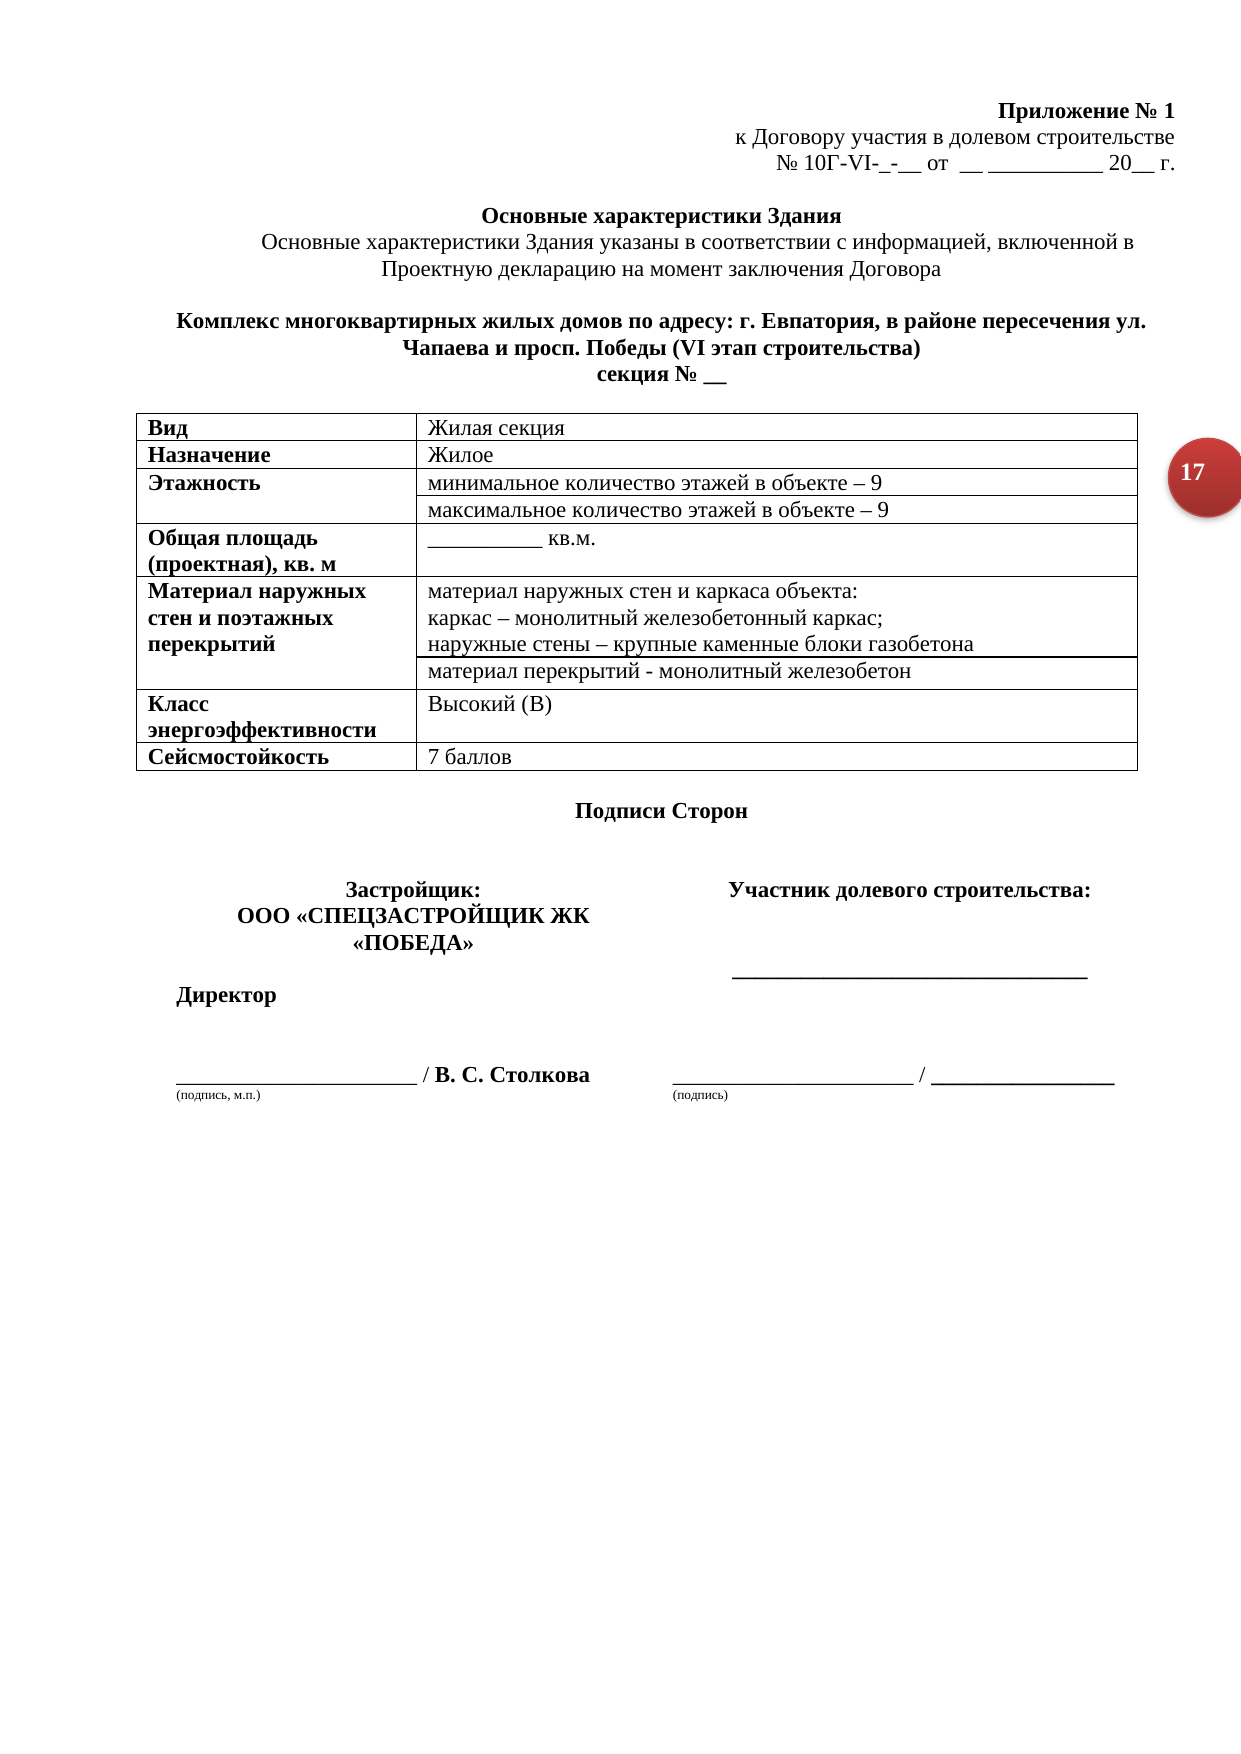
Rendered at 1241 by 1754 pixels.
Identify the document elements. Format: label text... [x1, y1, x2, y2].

table_cell Этажность [137, 469, 416, 522]
text Основные характеристики Здания [148, 202, 1175, 228]
text № 10Г-VI-_-__ от __ __________ 20__ г. [148, 149, 1175, 176]
text секция № __ [148, 360, 1175, 387]
table_header Вид [137, 414, 416, 440]
table_cell материал перекрытий - монолитный железобетон [417, 658, 1137, 688]
table_cell Класс энергоэффективности [137, 690, 416, 742]
table_cell Жилое [417, 441, 1137, 468]
table_header Участник долевого строительства: _______________________________ _____________________ / ________________ (подпись) [661, 850, 1158, 1113]
table_cell Назначение [137, 441, 416, 468]
table_cell максимальное количество этажей в объекте – 9 [417, 496, 1137, 522]
table_cell Высокий (В) [417, 690, 1137, 742]
table_cell Материал наружных стен и поэтажных перекрытий [137, 577, 416, 688]
table_cell __________ кв.м. [417, 524, 1137, 576]
table_cell Общая площадь (проектная), кв. м [137, 524, 416, 576]
text Приложение № 1 [148, 97, 1175, 123]
text Основные характеристики Здания указаны в соответствии с информацией, включенной в Проектную декларацию на момент заключения Договора [148, 228, 1175, 281]
text Подписи Сторон [148, 797, 1175, 823]
text к Договору участия в долевом строительстве [148, 123, 1175, 149]
table_cell Сейсмостойкость [137, 743, 416, 770]
table_header Жилая секция [417, 414, 1137, 440]
table_cell материал наружных стен и каркаса объекта: каркас – монолитный железобетонный каркас; наружные стены – крупные каменные блоки газобетона [417, 577, 1137, 656]
table_cell минимальное количество этажей в объекте – 9 [417, 469, 1137, 495]
table_cell 7 баллов [417, 743, 1137, 770]
table_header Застройщик: ООО «СПЕЦЗАСТРОЙЩИК ЖК «ПОБЕДА» Директор _____________________ / В. С. Столкова (подпись, м.п.) [165, 850, 661, 1113]
text Комплекс многоквартирных жилых домов по адресу: г. Евпатория, в районе пересечения ул. Чапаева и просп. Победы (VI этап строительства) [148, 307, 1175, 360]
